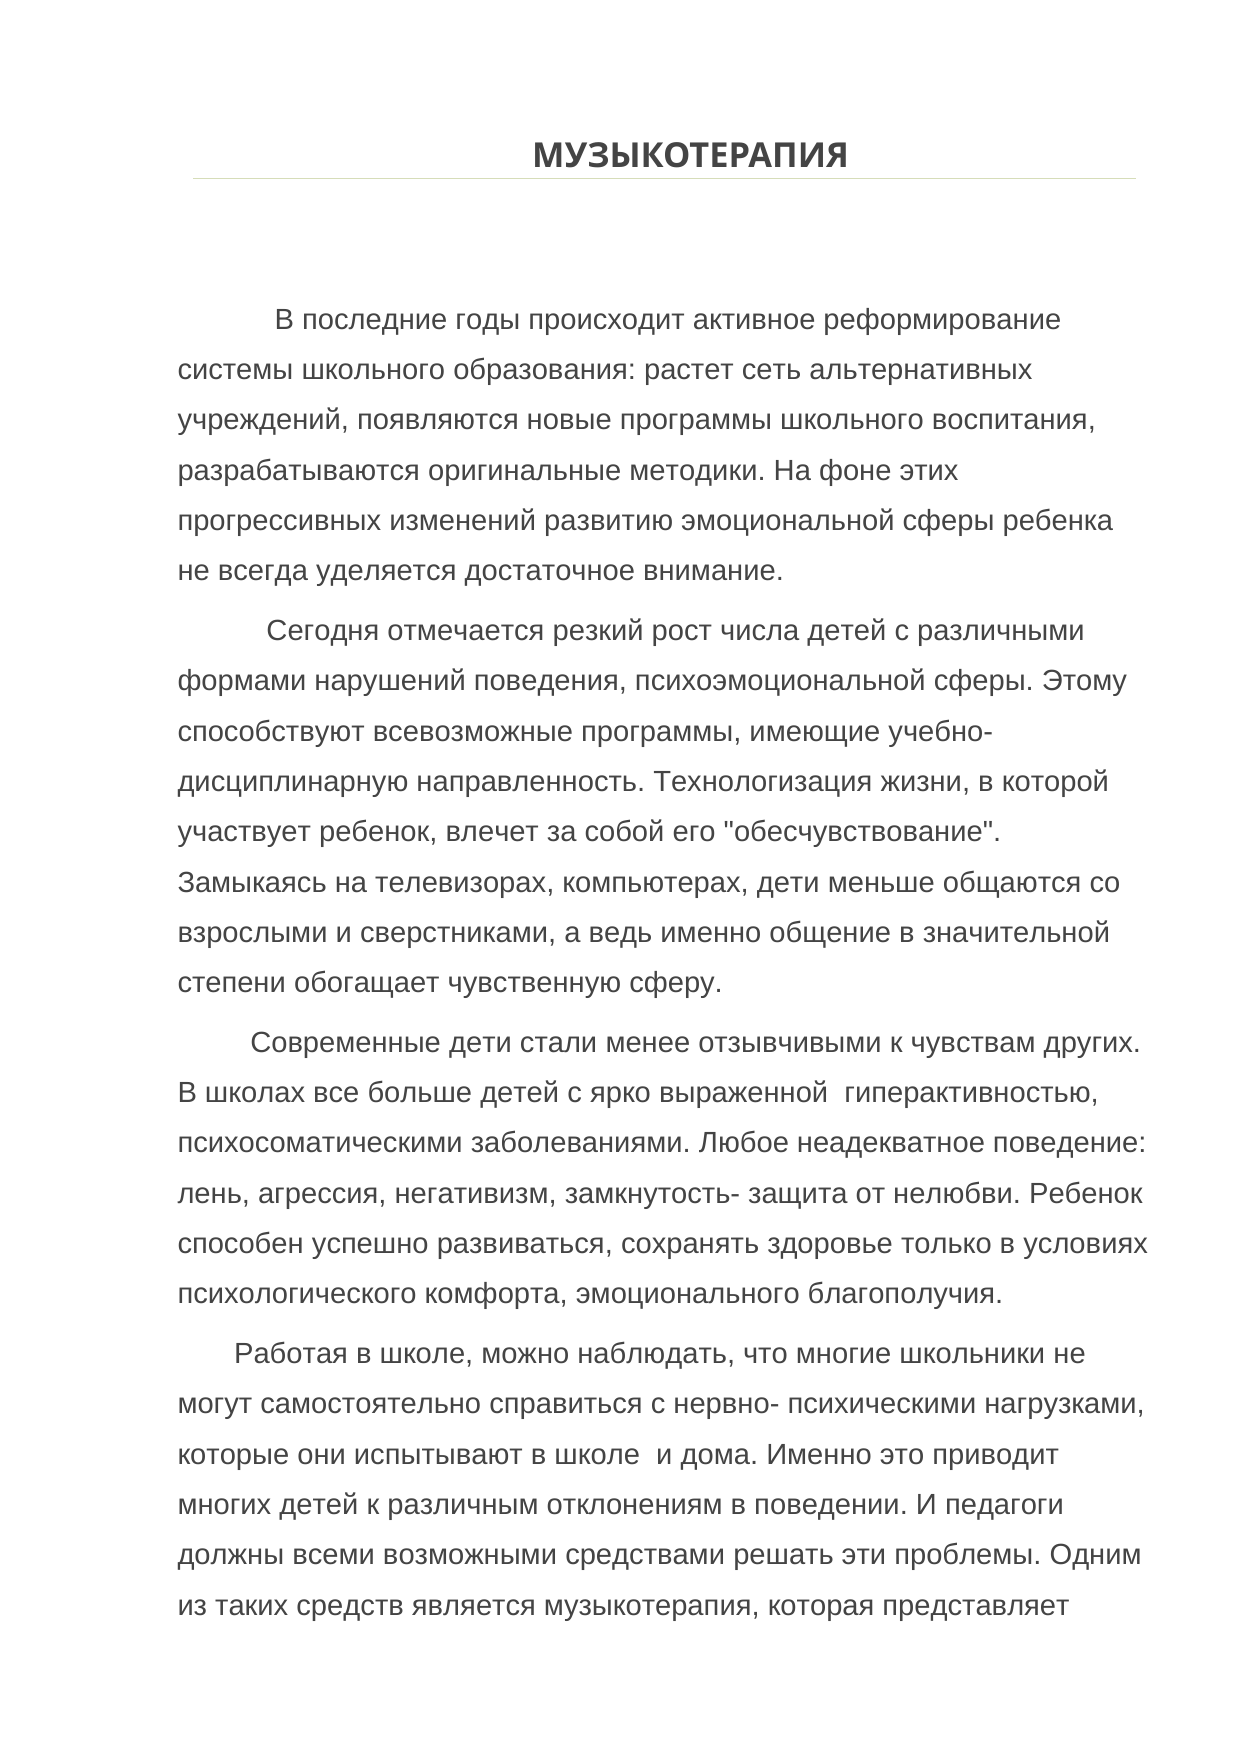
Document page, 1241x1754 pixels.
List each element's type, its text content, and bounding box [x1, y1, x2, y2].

text В последние годы происходит активное реформирование системы школьного образования: растет сеть альтернативных учреждений, появляются новые программы школьного воспитания, разрабатываются оригинальные методики. На фоне этих прогрессивных изменений развитию эмоциональной сферы ребенка не всегда уделяется достаточное внимание. [177, 302, 1152, 587]
text Сегодня отмечается резкий рост числа детей с различными формами нарушений поведения, психоэмоциональной сферы. Этому способствуют всевозможные программы, имеющие учебно- дисциплинарную направленность. Технологизация жизни, в которой участвует ребенок, влечет за собой его "обесчувствование". Замыкаясь на телевизорах, компьютерах, дети меньше общаются со взрослыми и сверстниками, а ведь именно общение в значительной степени обогащает чувственную сферу. [177, 613, 1152, 999]
text Современные дети стали менее отзывчивыми к чувствам других. В школах все больше детей с ярко выраженной гиперактивностью, психосоматическими заболеваниями. Любое неадекватное поведение: лень, агрессия, негативизм, замкнутость- защита от нелюбви. Ребенок способен успешно развиваться, сохранять здоровье только в условиях психологического комфорта, эмоционального благополучия. [177, 1025, 1152, 1310]
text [177, 1336, 1152, 1621]
text МУЗЫКОТЕРАПИЯ [193, 131, 1136, 178]
